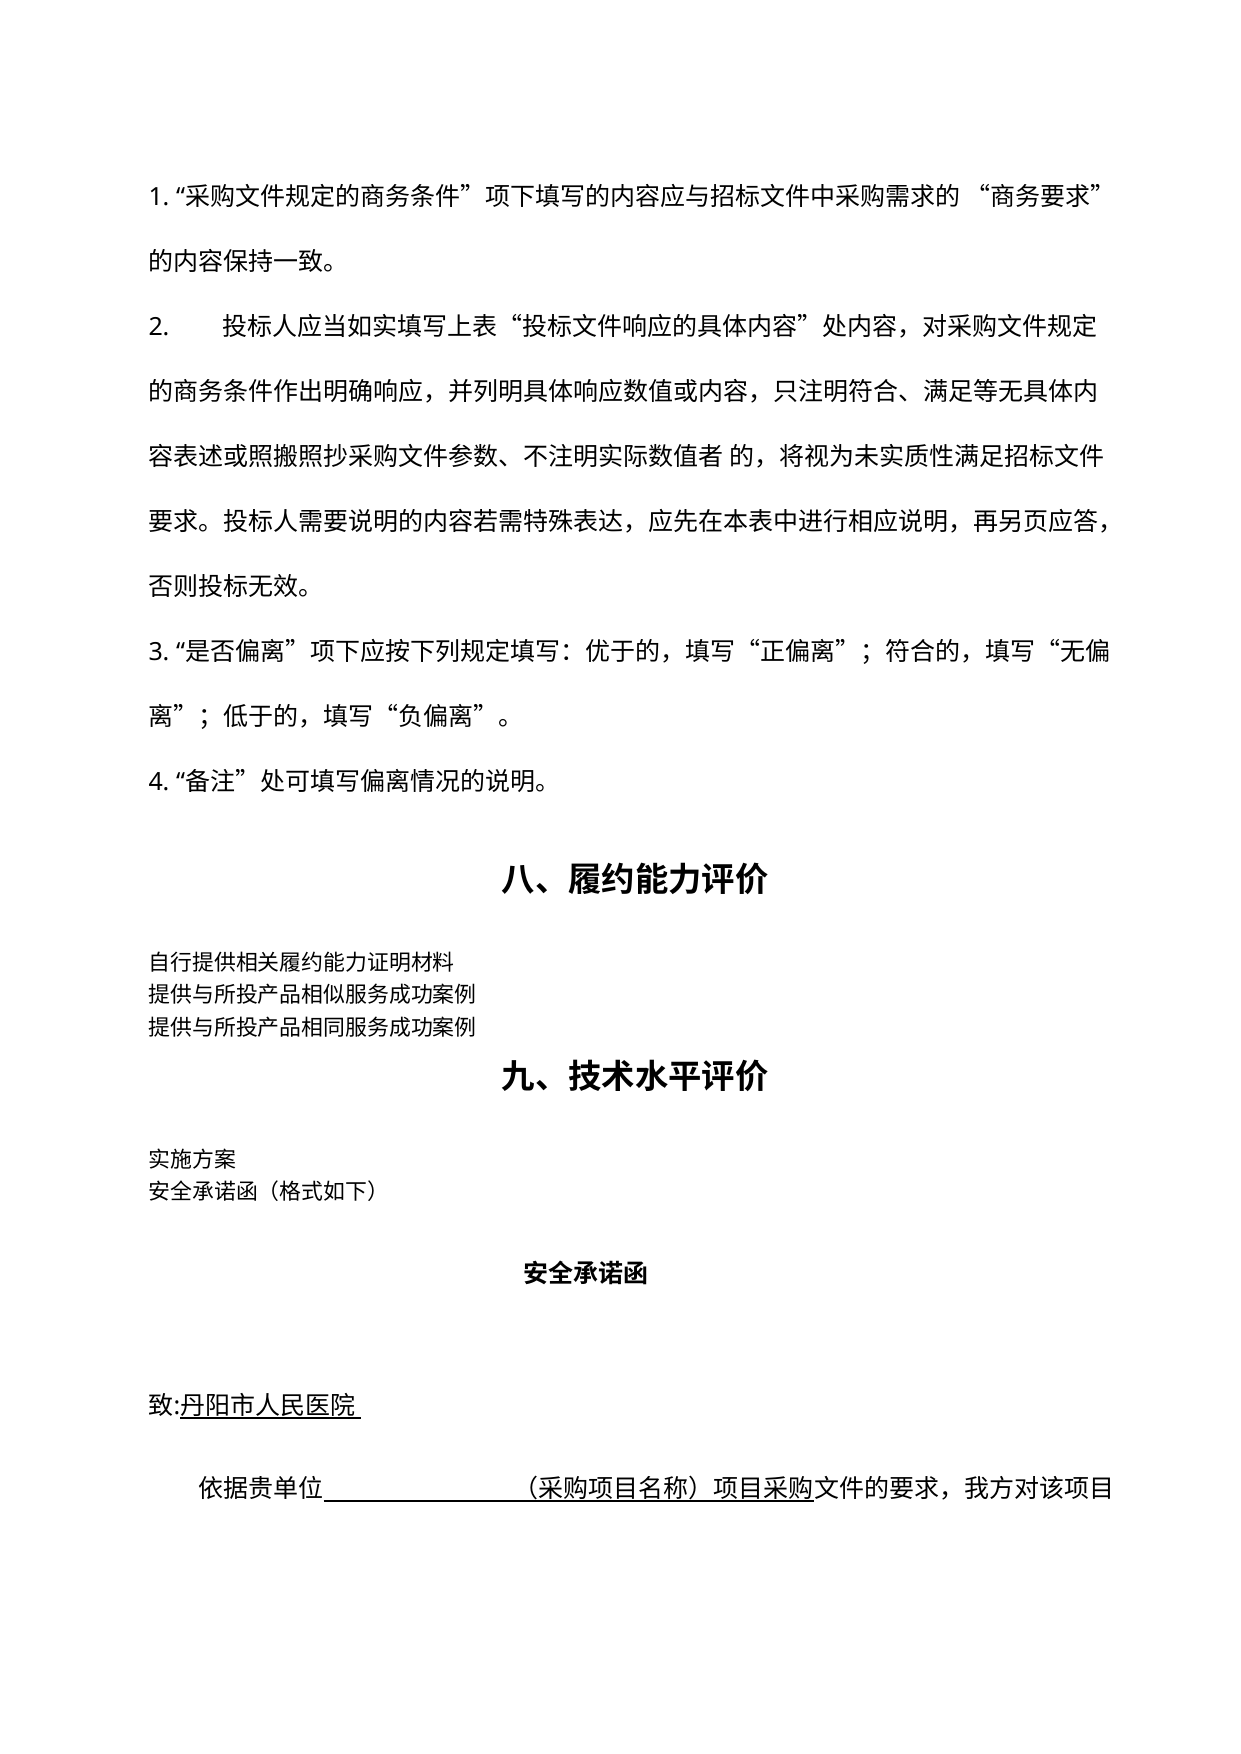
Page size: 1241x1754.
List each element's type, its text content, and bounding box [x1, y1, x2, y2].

text 2. 投标人应当如实填写上表“投标文件响应的具体内容”处内容，对采购文件规定的商务条件作出明确响应，并列明具体响应数值或内容，只注明符合、满足等无具体内容表述或照搬照抄采购文件参数、不注明实际数值者 的，将视为未实质性满足招标文件要求。投标人需要说明的内容若需特殊表达，应先在本表中进行相应说明，再另页应答，否则投标无效。 [148, 292, 1121, 617]
text 提供与所投产品相似服务成功案例 [148, 977, 1121, 1009]
text 4. “备注”处可填写偏离情况的说明。 [148, 747, 1121, 812]
text 安全承诺函 [148, 1239, 1121, 1304]
text 1. “采购文件规定的商务条件”项下填写的内容应与招标文件中采购需求的 “商务要求”的内容保持一致。 [148, 162, 1121, 292]
text 3. “是否偏离”项下应按下列规定填写：优于的，填写“正偏离”；符合的，填写“无偏离”；低于的，填写“负偏离”。 [148, 617, 1121, 747]
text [148, 1454, 1121, 1519]
subtitle 履约能力评价 [148, 844, 1121, 909]
subtitle 技术水平评价 [148, 1042, 1121, 1107]
text 实施方案 [148, 1141, 1121, 1174]
text 安全承诺函（格式如下） [148, 1174, 1121, 1206]
text 自行提供相关履约能力证明材料 [148, 944, 1121, 977]
text 提供与所投产品相同服务成功案例 [148, 1009, 1121, 1042]
text 致:丹阳市人民医院 [148, 1371, 1121, 1436]
